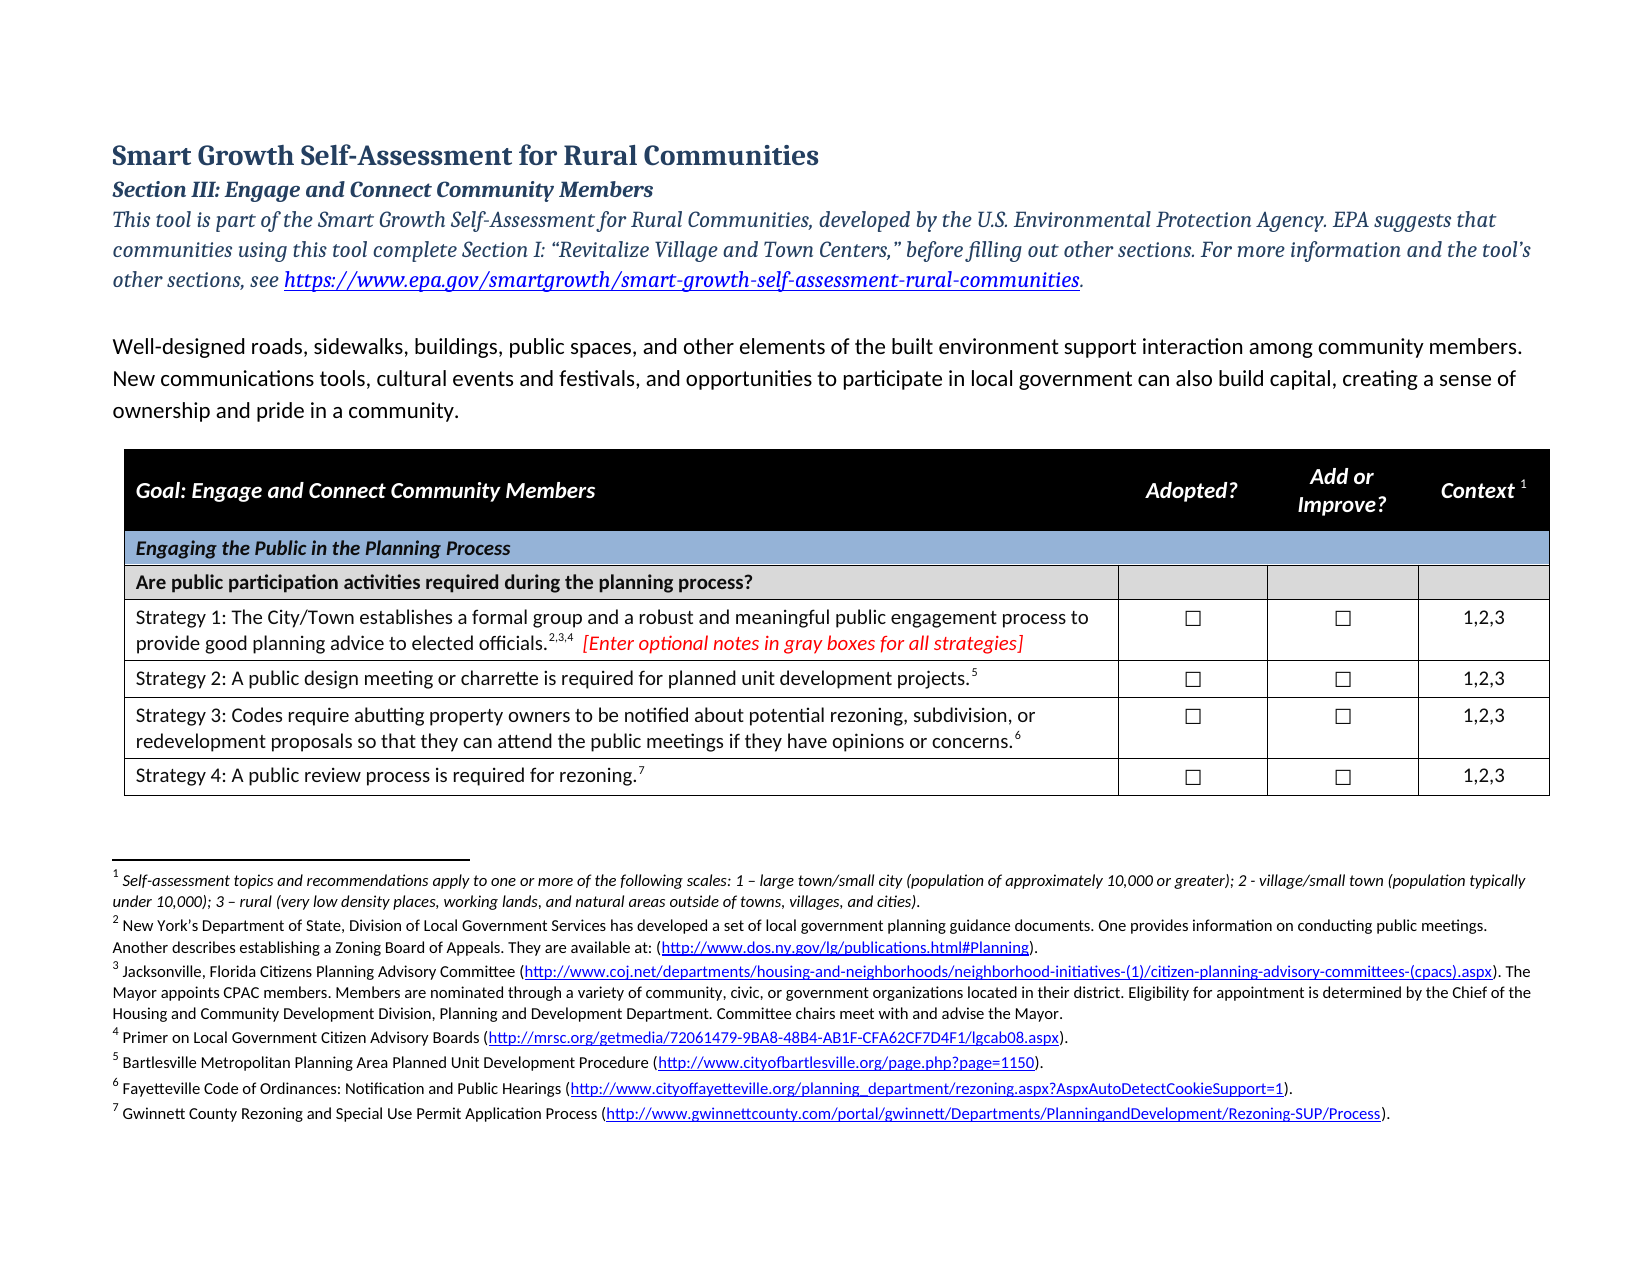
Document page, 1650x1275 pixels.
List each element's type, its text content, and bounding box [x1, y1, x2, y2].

table_cell 1,2,3 [1419, 698, 1549, 757]
subtitle Smart Growth Self-Assessment for Rural Communities Section III: Engage and Connect Community Members This tool is part of the Smart Growth Self-Assessment for Rural Communities, developed by the U.S. Environmental Protection Agency. EPA suggests that communities using this tool complete Section I: “Revitalize Village and Town Centers,” before filling out other sections. For more information and the tool’s other sections, see https://www.epa.gov/smartgrowth/smart-growth-self-assessment-rural-communities. [112, 139, 1537, 293]
table_cell [1419, 566, 1549, 599]
table_cell Are public participation activities required during the planning process? [125, 566, 1118, 599]
table_cell [1118, 531, 1268, 564]
table_cell [1268, 531, 1418, 564]
table_cell [1119, 566, 1267, 599]
table_header Add or Improve? [1268, 450, 1418, 530]
table_cell Strategy 2: A public design meeting or charrette is required for planned unit development projects. [125, 661, 1118, 697]
table_header Goal: Engage and Connect Community Members [125, 450, 1118, 530]
table_cell 1,2,3 [1419, 600, 1549, 659]
table_cell 1,2,3 [1419, 661, 1549, 697]
table_cell [1268, 566, 1418, 599]
table_cell Strategy 4: A public review process is required for rezoning. [125, 759, 1118, 795]
table_cell Strategy 1: The City/Town establishes a formal group and a robust and meaningful public engagement process to provide good planning advice to elected officials.,, [Enter optional notes in gray boxes for all strategies] [125, 600, 1118, 659]
table_header Adopted? [1119, 450, 1267, 530]
table_cell Strategy 3: Codes require abutting property owners to be notified about potential rezoning, subdivision, or redevelopment proposals so that they can attend the public meetings if they have opinions or concerns. [125, 698, 1118, 757]
table_cell Engaging the Public in the Planning Process [125, 531, 1118, 564]
text Well-designed roads, sidewalks, buildings, public spaces, and other elements of the built environment support interaction among community members. New communications tools, cultural events and festivals, and opportunities to participate in local government can also build capital, creating a sense of ownership and pride in a community. [112, 332, 1537, 424]
table_cell [1418, 531, 1549, 564]
table_header Context [1419, 450, 1549, 530]
table_cell 1,2,3 [1419, 759, 1549, 795]
